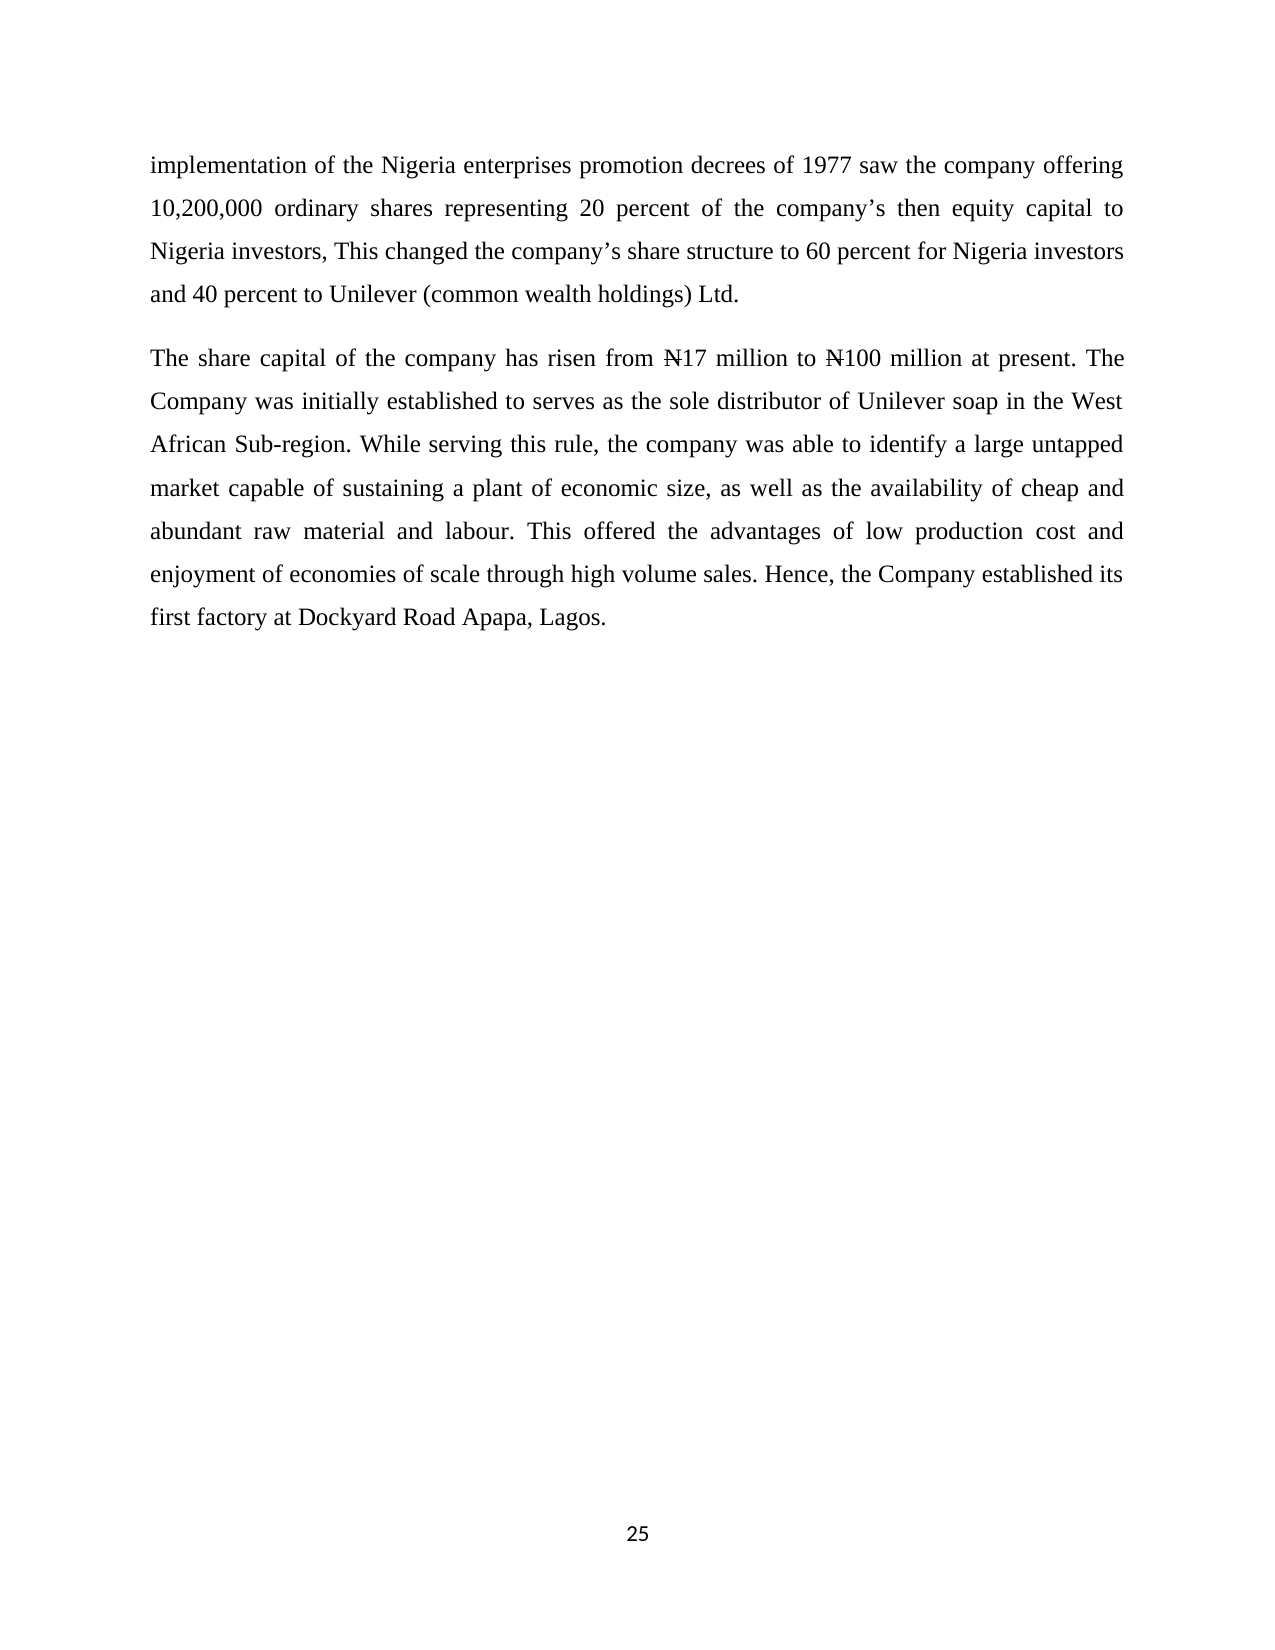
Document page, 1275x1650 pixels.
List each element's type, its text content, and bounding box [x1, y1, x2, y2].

text The share capital of the company has risen from N17 million to N100 million at present. The Company was initially established to serves as the sole distributor of Unilever soap in the West African Sub-region. While serving this rule, the company was able to identify a large untapped market capable of sustaining a plant of economic size, as well as the availability of cheap and abundant raw material and labour. This offered the advantages of low production cost and enjoyment of economies of scale through high volume sales. Hence, the Company established its first factory at Dockyard Road Apapa, Lagos. [150, 343, 1125, 631]
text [150, 150, 1125, 308]
